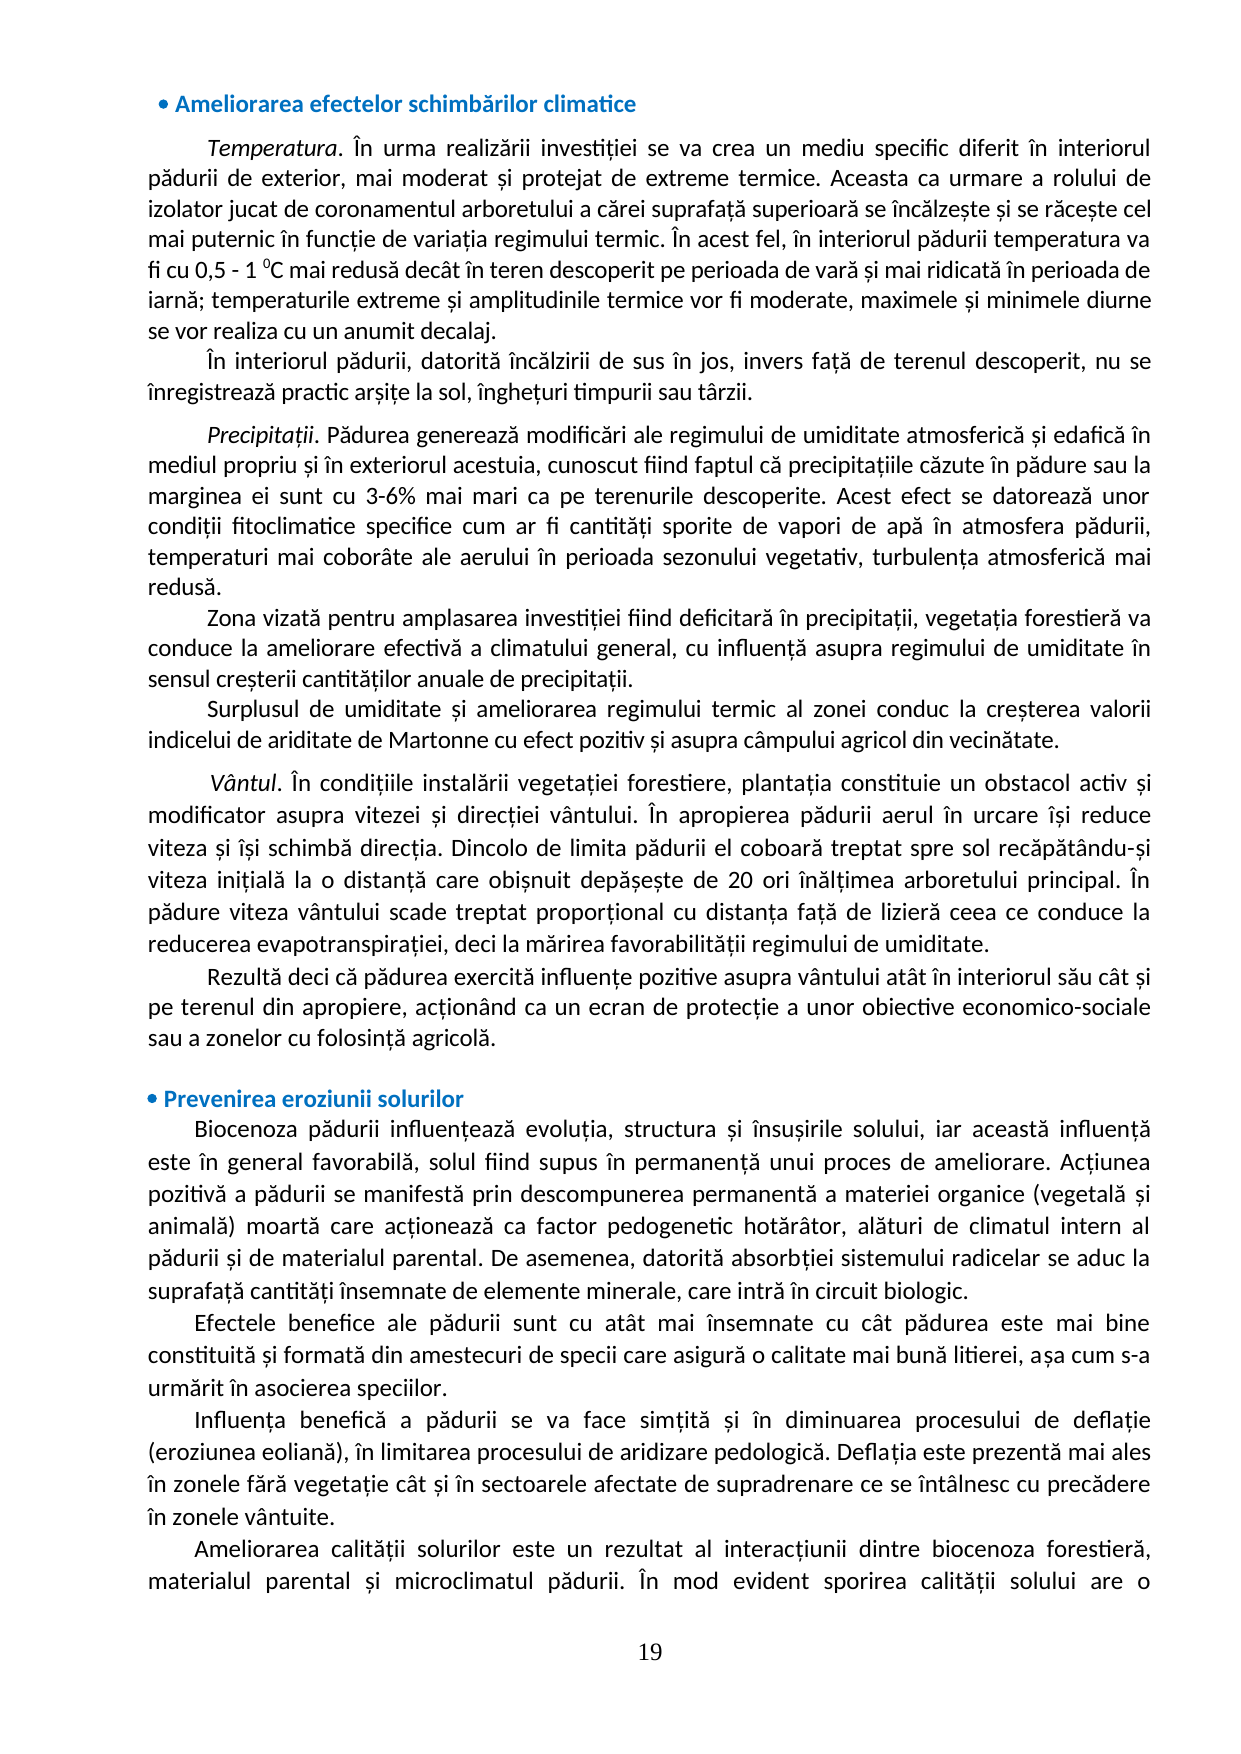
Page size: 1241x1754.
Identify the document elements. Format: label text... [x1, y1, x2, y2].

text Precipitaţii. Pădurea generează modificări ale regimului de umiditate atmosferică şi edafică în mediul propriu şi în exteriorul acestuia, cunoscut fiind faptul că precipitaţiile căzute în pădure sau la marginea ei sunt cu 3-6% mai mari ca pe terenurile descoperite. Acest efect se datorează unor condiţii fitoclimatice specifice cum ar fi cantităţi sporite de vapori de apă în atmosfera pădurii, temperaturi mai coborâte ale aerului în perioada sezonului vegetativ, turbulenţa atmosferică mai redusă. [148, 419, 1152, 602]
text Efectele benefice ale pădurii sunt cu atât mai însemnate cu cât pădurea este mai bine constituită şi formată din amestecuri de specii care asigură o calitate mai bună litierei, aşa cum s-a urmărit în asocierea speciilor. [148, 1307, 1152, 1402]
text Vântul. În condiţiile instalării vegetaţiei forestiere, plantaţia constituie un obstacol activ şi modificator asupra vitezei şi direcţiei vântului. În apropierea pădurii aerul în urcare îşi reduce viteza şi îşi schimbă direcţia. Dincolo de limita pădurii el coboară treptat spre sol recăpătându-şi viteza iniţială la o distanţă care obişnuit depăşeşte de 20 ori înălţimea arboretului principal. În pădure viteza vântului scade treptat proporţional cu distanţa faţă de lizieră ceea ce conduce la reducerea evapotranspiraţiei, deci la mărirea favorabilităţii regimului de umiditate. [148, 767, 1152, 959]
text Prevenirea eroziunii solurilor [148, 1083, 1152, 1113]
text Biocenoza pădurii influenţează evoluţia, structura şi însuşirile solului, iar această influenţă este în general favorabilă, solul fiind supus în permanenţă unui proces de ameliorare. Acţiunea pozitivă a pădurii se manifestă prin descompunerea permanentă a materiei organice (vegetală şi animală) moartă care acţionează ca factor pedogenetic hotărâtor, alături de climatul intern al pădurii şi de materialul parental. De asemenea, datorită absorbţiei sistemului radicelar se aduc la suprafaţă cantităţi însemnate de elemente minerale, care intră în circuit biologic. [148, 1113, 1152, 1305]
text Ameliorarea efectelor schimbărilor climatice [159, 89, 1152, 119]
text În interiorul pădurii, datorită încălzirii de sus în jos, invers faţă de terenul descoperit, nu se înregistrează practic arşiţe la sol, îngheţuri timpurii sau târzii. [148, 345, 1152, 406]
text Rezultă deci că pădurea exercită influenţe pozitive asupra vântului atât în interiorul său cât şi pe terenul din apropiere, acţionând ca un ecran de protecţie a unor obiective economico-sociale sau a zonelor cu folosinţă agricolă. [148, 961, 1152, 1052]
text Zona vizată pentru amplasarea investiţiei fiind deficitară în precipitații, vegetația forestieră va conduce la ameliorare efectivă a climatului general, cu influenţă asupra regimului de umiditate în sensul creşterii cantităţilor anuale de precipitaţii. [148, 602, 1152, 693]
text Influenţa benefică a pădurii se va face simţită şi în diminuarea procesului de deflaţie (eroziunea eoliană), în limitarea procesului de aridizare pedologică. Deflaţia este prezentă mai ales în zonele fără vegetaţie cât şi în sectoarele afectate de supradrenare ce se întâlnesc cu precădere în zonele vântuite. [148, 1404, 1152, 1531]
text Temperatura. În urma realizării investiţiei se va crea un mediu specific diferit în interiorul pădurii de exterior, mai moderat şi protejat de extreme termice. Aceasta ca urmare a rolului de izolator jucat de coronamentul arboretului a cărei suprafaţă superioară se încălzeşte şi se răceşte cel mai puternic în funcţie de variaţia regimului termic. În acest fel, în interiorul pădurii temperatura va fi cu 0,5 - 1 0C mai redusă decât în teren descoperit pe perioada de vară şi mai ridicată în perioada de iarnă; temperaturile extreme şi amplitudinile termice vor fi moderate, maximele şi minimele diurne se vor realiza cu un anumit decalaj. [148, 132, 1152, 345]
text Surplusul de umiditate şi ameliorarea regimului termic al zonei conduc la creşterea valorii indicelui de ariditate de Martonne cu efect pozitiv şi asupra câmpului agricol din vecinătate. [148, 693, 1152, 754]
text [148, 1533, 1152, 1596]
